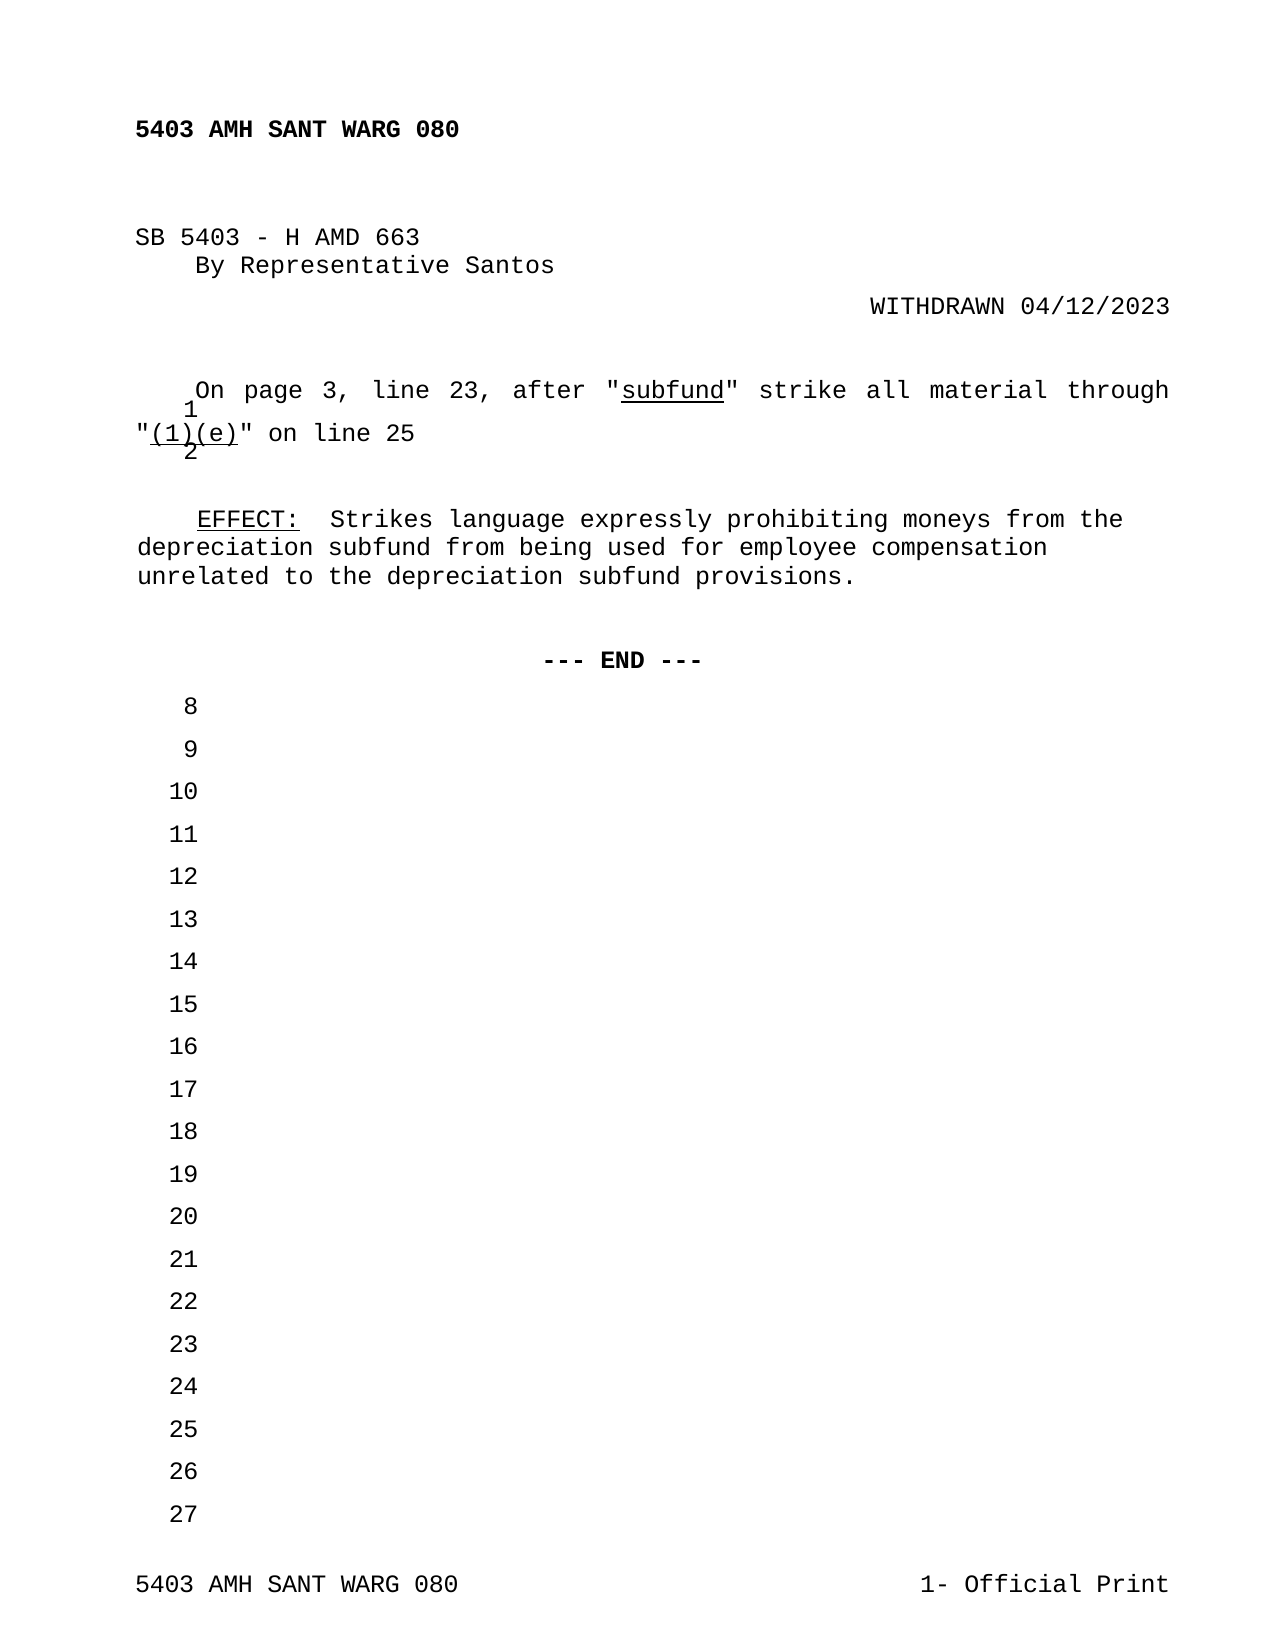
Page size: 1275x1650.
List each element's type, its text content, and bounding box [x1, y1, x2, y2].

text - [135, 224, 1170, 252]
text --- END --- [75, 634, 1170, 677]
text On page 3, line 23, after "subfund" strike all material through "(1)(e)" on line 25 [135, 365, 1170, 450]
